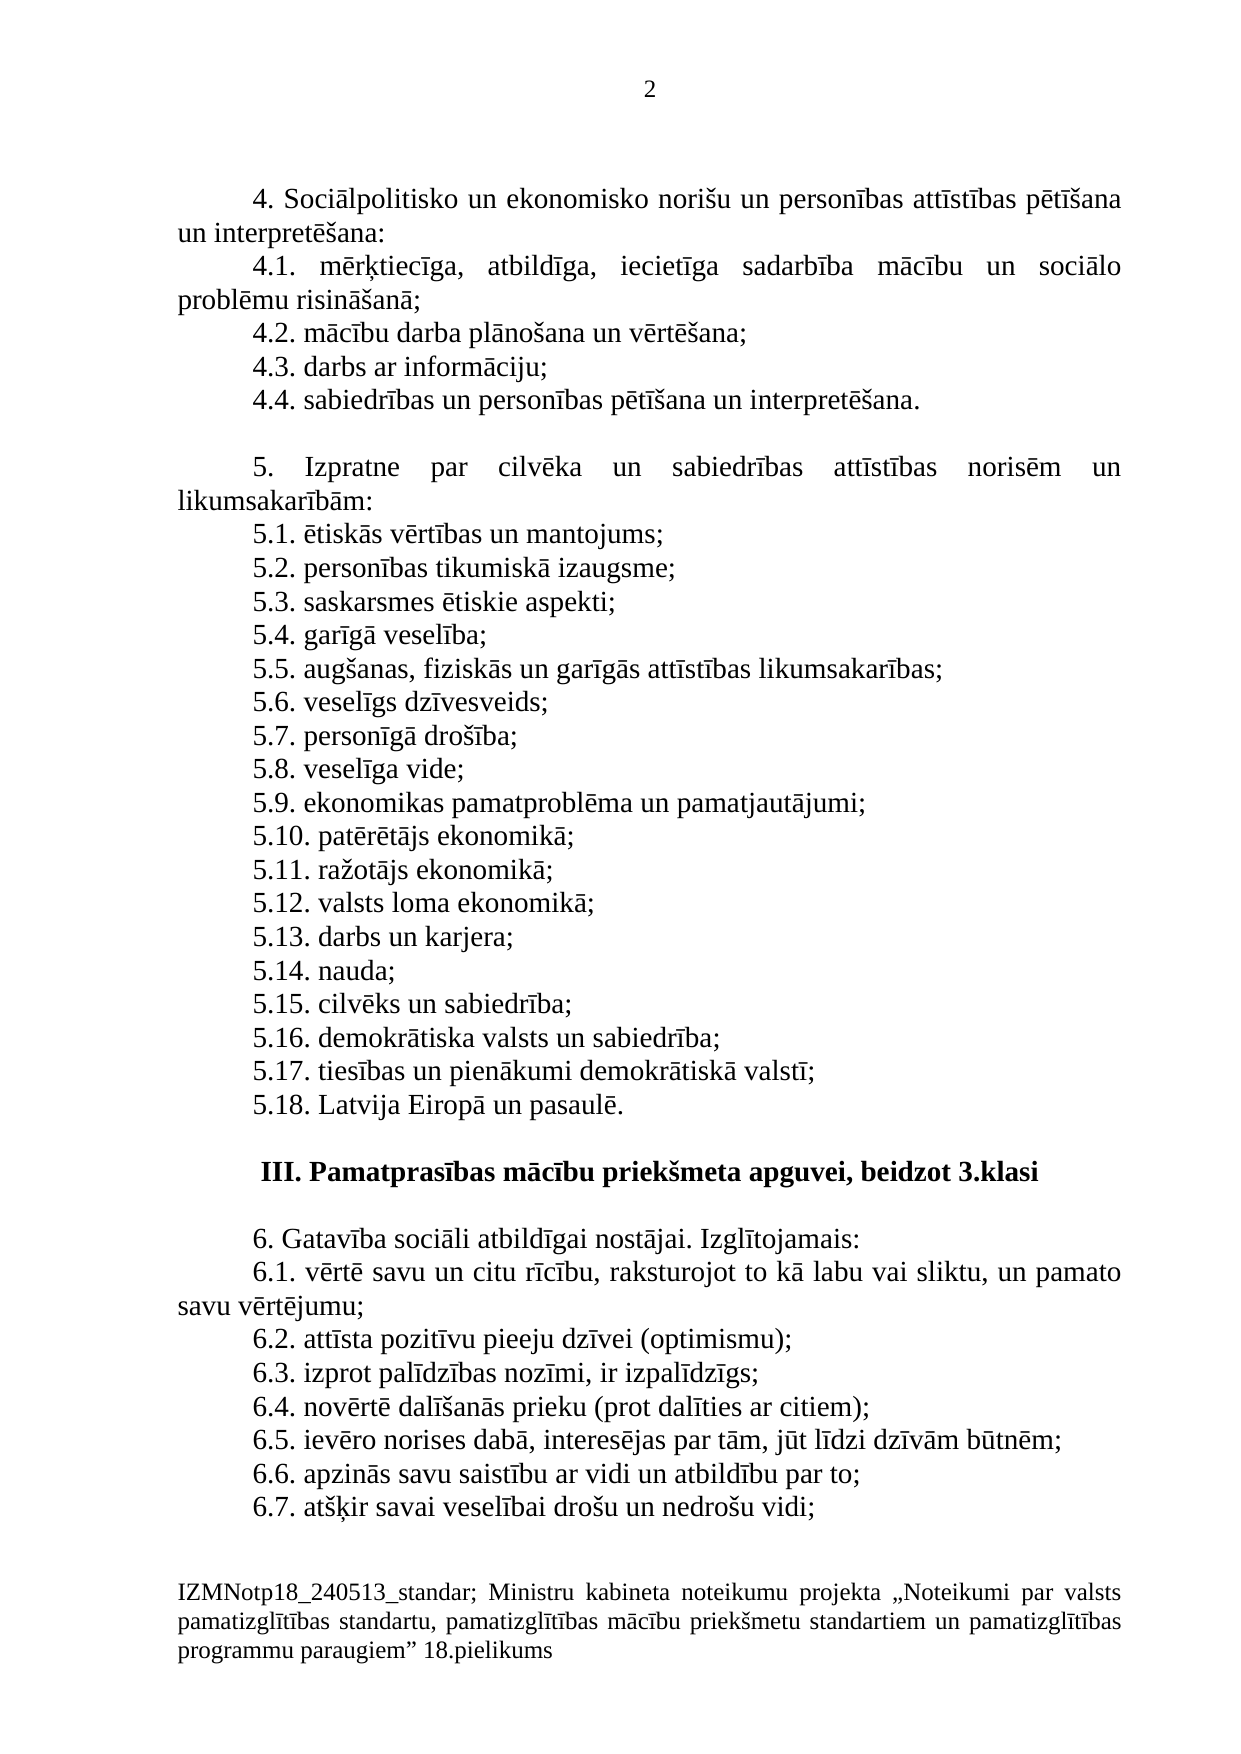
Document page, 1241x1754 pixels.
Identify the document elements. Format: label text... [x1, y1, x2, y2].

text 5.17. tiesības un pienākumi demokrātiskā valstī; [177, 1053, 1122, 1087]
text 5.14. nauda; [177, 953, 1122, 986]
text 6.3. izprot palīdzības nozīmi, ir izpalīdzīgs; [177, 1355, 1122, 1389]
text 5.1. ētiskās vērtības un mantojums; [177, 517, 1122, 550]
text 5.7. personīgā drošība; [177, 718, 1122, 751]
text 5.16. demokrātiska valsts un sabiedrība; [177, 1020, 1122, 1053]
text 6.7. atšķir savai veselībai drošu un nedrošu vidi; [177, 1489, 1122, 1523]
text 5.13. darbs un karjera; [177, 919, 1122, 953]
text 5.5. augšanas, fiziskās un garīgās attīstības likumsakarības; [177, 651, 1122, 684]
text 6.4. novērtē dalīšanās prieku (prot dalīties ar citiem); [177, 1389, 1122, 1422]
text 5.6. veselīgs dzīvesveids; [177, 684, 1122, 718]
text 5.11. ražotājs ekonomikā; [177, 852, 1122, 886]
text 6.2. attīsta pozitīvu pieeju dzīvei (optimismu); [177, 1322, 1122, 1355]
text 5.2. personības tikumiskā izaugsme; [177, 550, 1122, 584]
text 5.15. cilvēks un sabiedrība; [177, 986, 1122, 1020]
text 5.3. saskarsmes ētiskie aspekti; [177, 584, 1122, 617]
text 4.3. darbs ar informāciju; [177, 349, 1122, 382]
text 5.12. valsts loma ekonomikā; [177, 886, 1122, 919]
text 4.2. mācību darba plānošana un vērtēšana; [177, 315, 1122, 349]
text 6.6. apzinās savu saistību ar vidi un atbildību par to; [177, 1456, 1122, 1489]
text 5.4. garīgā veselība; [177, 617, 1122, 651]
text 6.1. vērtē savu un citu rīcību, raksturojot to kā labu vai sliktu, un pamato savu vērtējumu; [177, 1254, 1122, 1322]
text 5.18. Latvija Eiropā un pasaulē. [177, 1087, 1122, 1120]
text 5.8. veselīga vide; [177, 751, 1122, 785]
text 4. Sociālpolitisko un ekonomisko norišu un personības attīstības pētīšana un interpretēšana: [177, 181, 1122, 248]
text 5.9. ekonomikas pamatproblēma un pamatjautājumi; [177, 785, 1122, 818]
text 5.10. patērētājs ekonomikā; [177, 818, 1122, 852]
text 4.4. sabiedrības un personības pētīšana un interpretēšana. [177, 382, 1122, 416]
text 6. Gatavība sociāli atbildīgai nostājai. Izglītojamais: [177, 1221, 1122, 1254]
text 4.1. mērķtiecīga, atbildīga, iecietīga sadarbība mācību un sociālo problēmu risināšanā; [177, 248, 1122, 315]
text 5. Izpratne par cilvēka un sabiedrības attīstības norisēm un likumsakarībām: [177, 449, 1122, 517]
text III. Pamatprasības mācību priekšmeta apguvei, beidzot 3.klasi [177, 1154, 1122, 1187]
text 6.5. ievēro norises dabā, interesējas par tām, jūt līdzi dzīvām būtnēm; [177, 1422, 1122, 1456]
